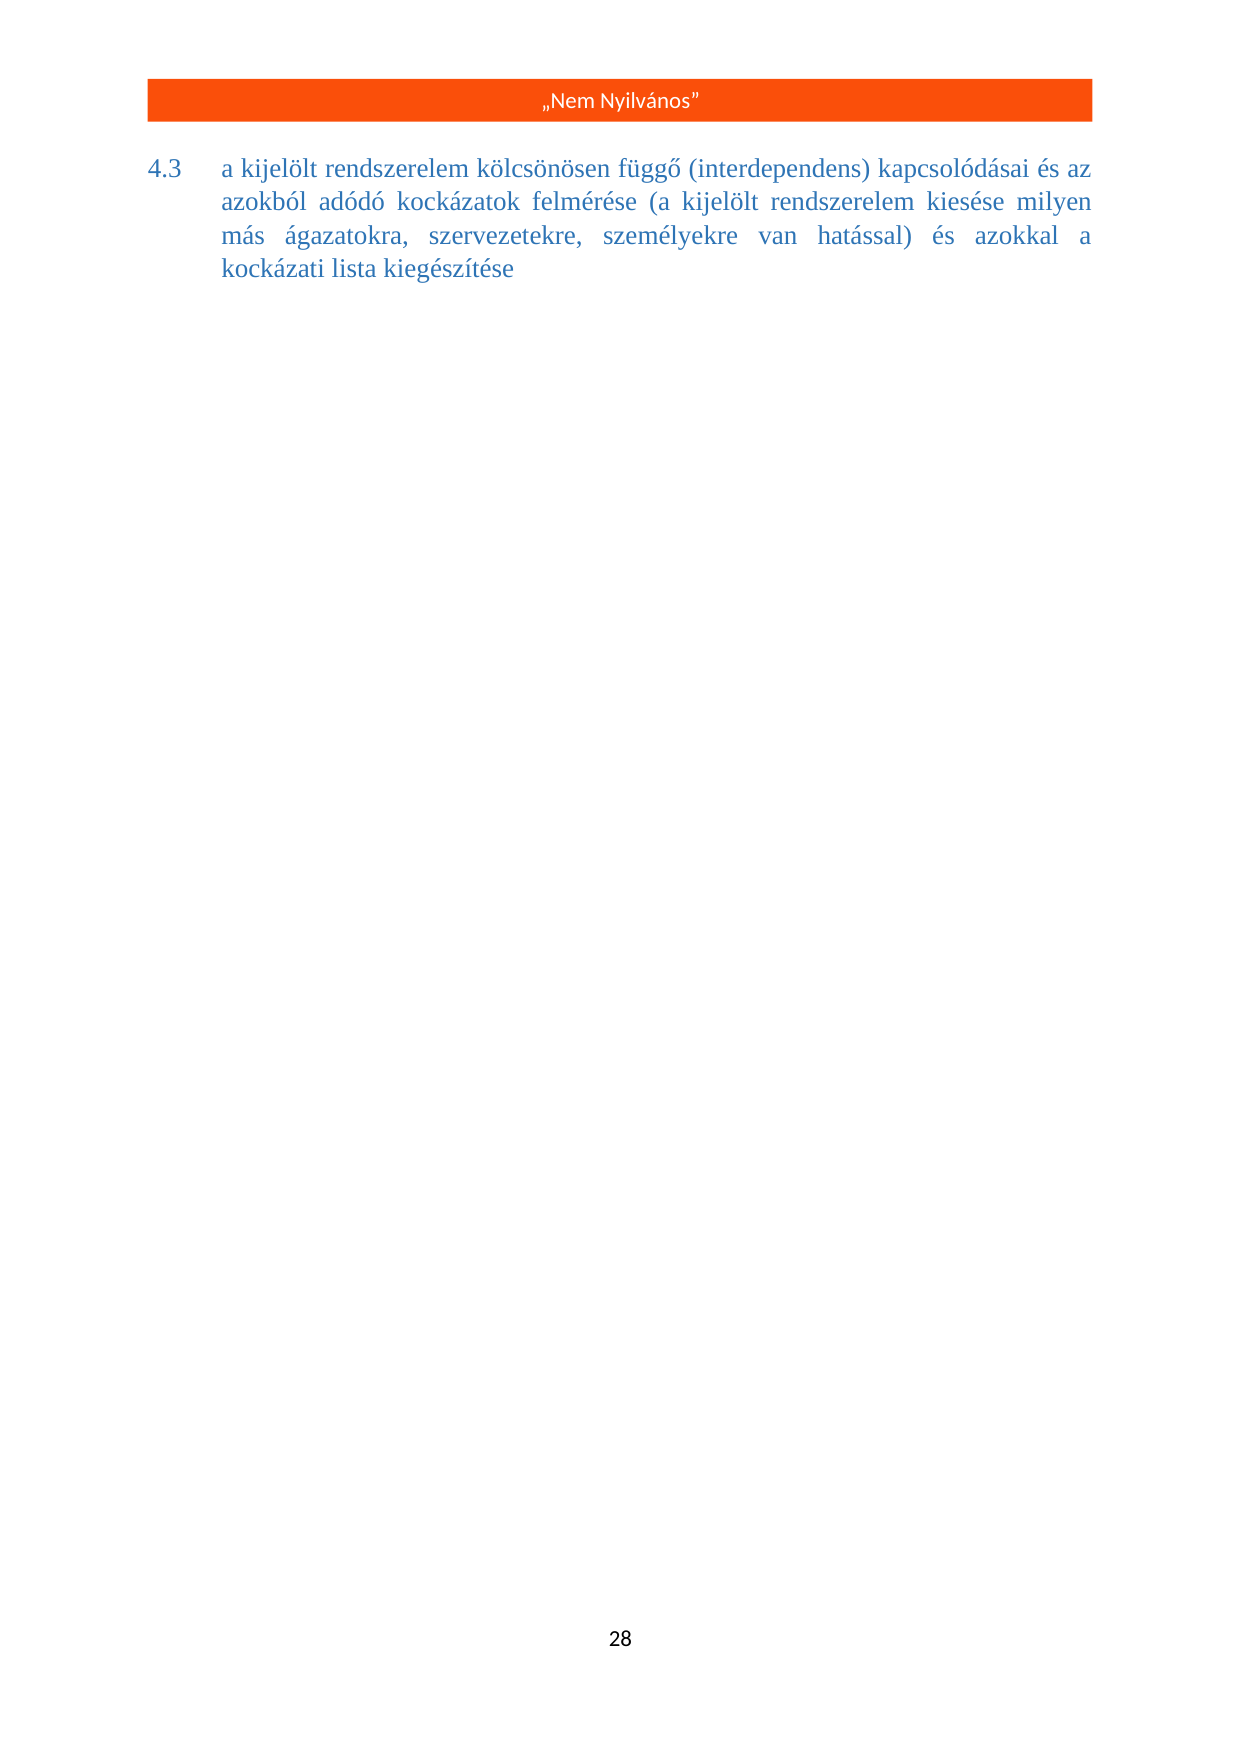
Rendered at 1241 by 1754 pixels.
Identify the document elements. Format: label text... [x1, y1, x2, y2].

subtitle 4.3 a kijelölt rendszerelem kölcsönösen függő (interdependens) kapcsolódásai és az azokból adódó kockázatok felmérése (a kijelölt rendszerelem kiesése milyen más ágazatokra, szervezetekre, személyekre van hatással) és azokkal a kockázati lista kiegészítése [148, 152, 1093, 283]
